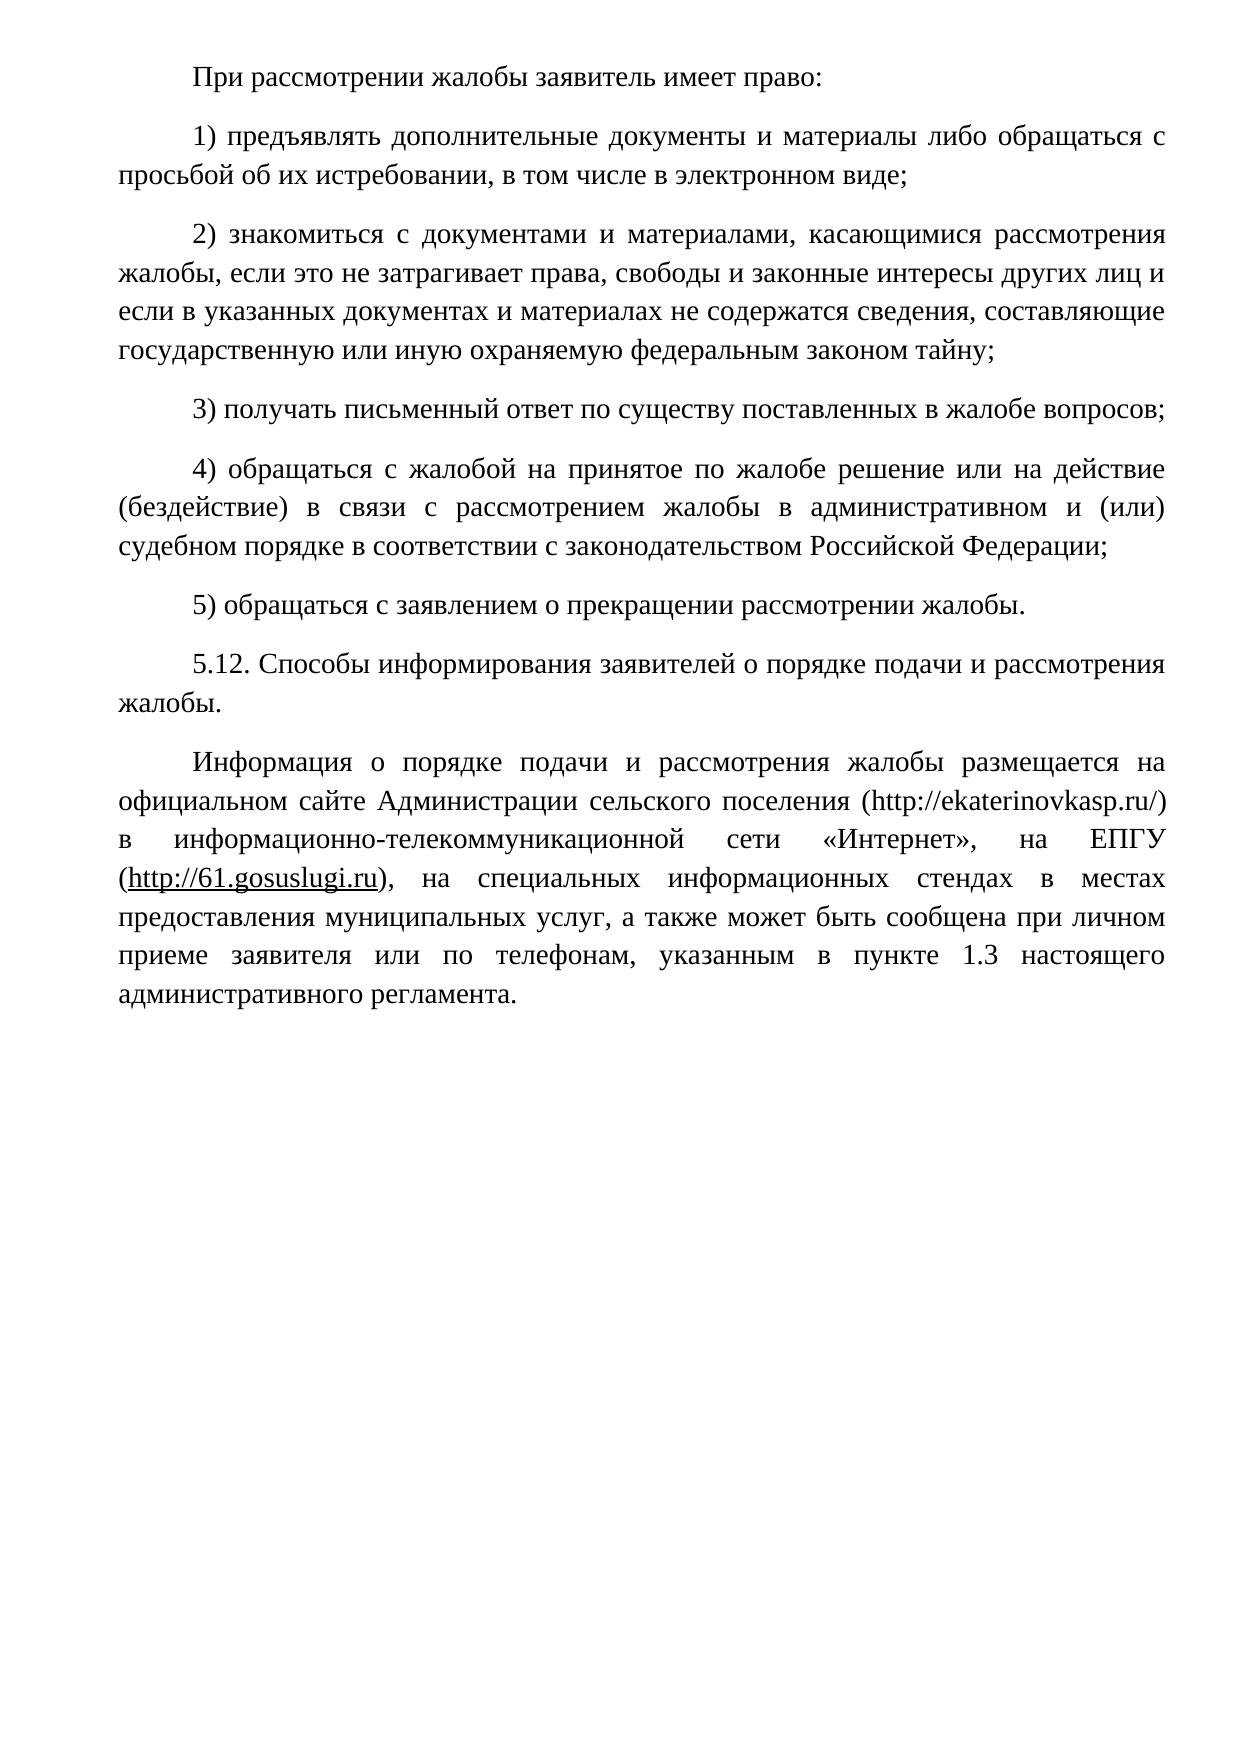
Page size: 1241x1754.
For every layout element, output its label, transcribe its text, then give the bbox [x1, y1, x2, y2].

text При рассмотрении жалобы заявитель имеет право: [118, 59, 1167, 93]
text 1) предъявлять дополнительные документы и материалы либо обращаться с просьбой об их истребовании, в том числе в электронном виде; [118, 118, 1167, 191]
text 5.12. Способы информирования заявителей о порядке подачи и рассмотрения жалобы. [118, 647, 1167, 719]
text 5) обращаться с заявлением о прекращении рассмотрении жалобы. [118, 587, 1167, 621]
text Информация о порядке подачи и рассмотрения жалобы размещается на официальном сайте Администрации сельского поселения (http://ekaterinovkasp.ru/) в информационно-телекоммуникационной сети «Интернет», на ЕПГУ (http://61.gosuslugi.ru), на специальных информационных стендах в местах предоставления муниципальных услуг, а также может быть сообщена при личном приеме заявителя или по телефонам, указанным в пункте 1.3 настоящего административного регламента. [118, 744, 1167, 1009]
text 4) обращаться с жалобой на принятое по жалобе решение или на действие (бездействие) в связи с рассмотрением жалобы в административном и (или) судебном порядке в соответствии с законодательством Российской Федерации; [118, 451, 1167, 561]
text 3) получать письменный ответ по существу поставленных в жалобе вопросов; [118, 391, 1167, 425]
text 2) знакомиться с документами и материалами, касающимися рассмотрения жалобы, если это не затрагивает права, свободы и законные интересы других лиц и если в указанных документах и материалах не содержатся сведения, составляющие государственную или иную охраняемую федеральным законом тайну; [118, 216, 1167, 366]
